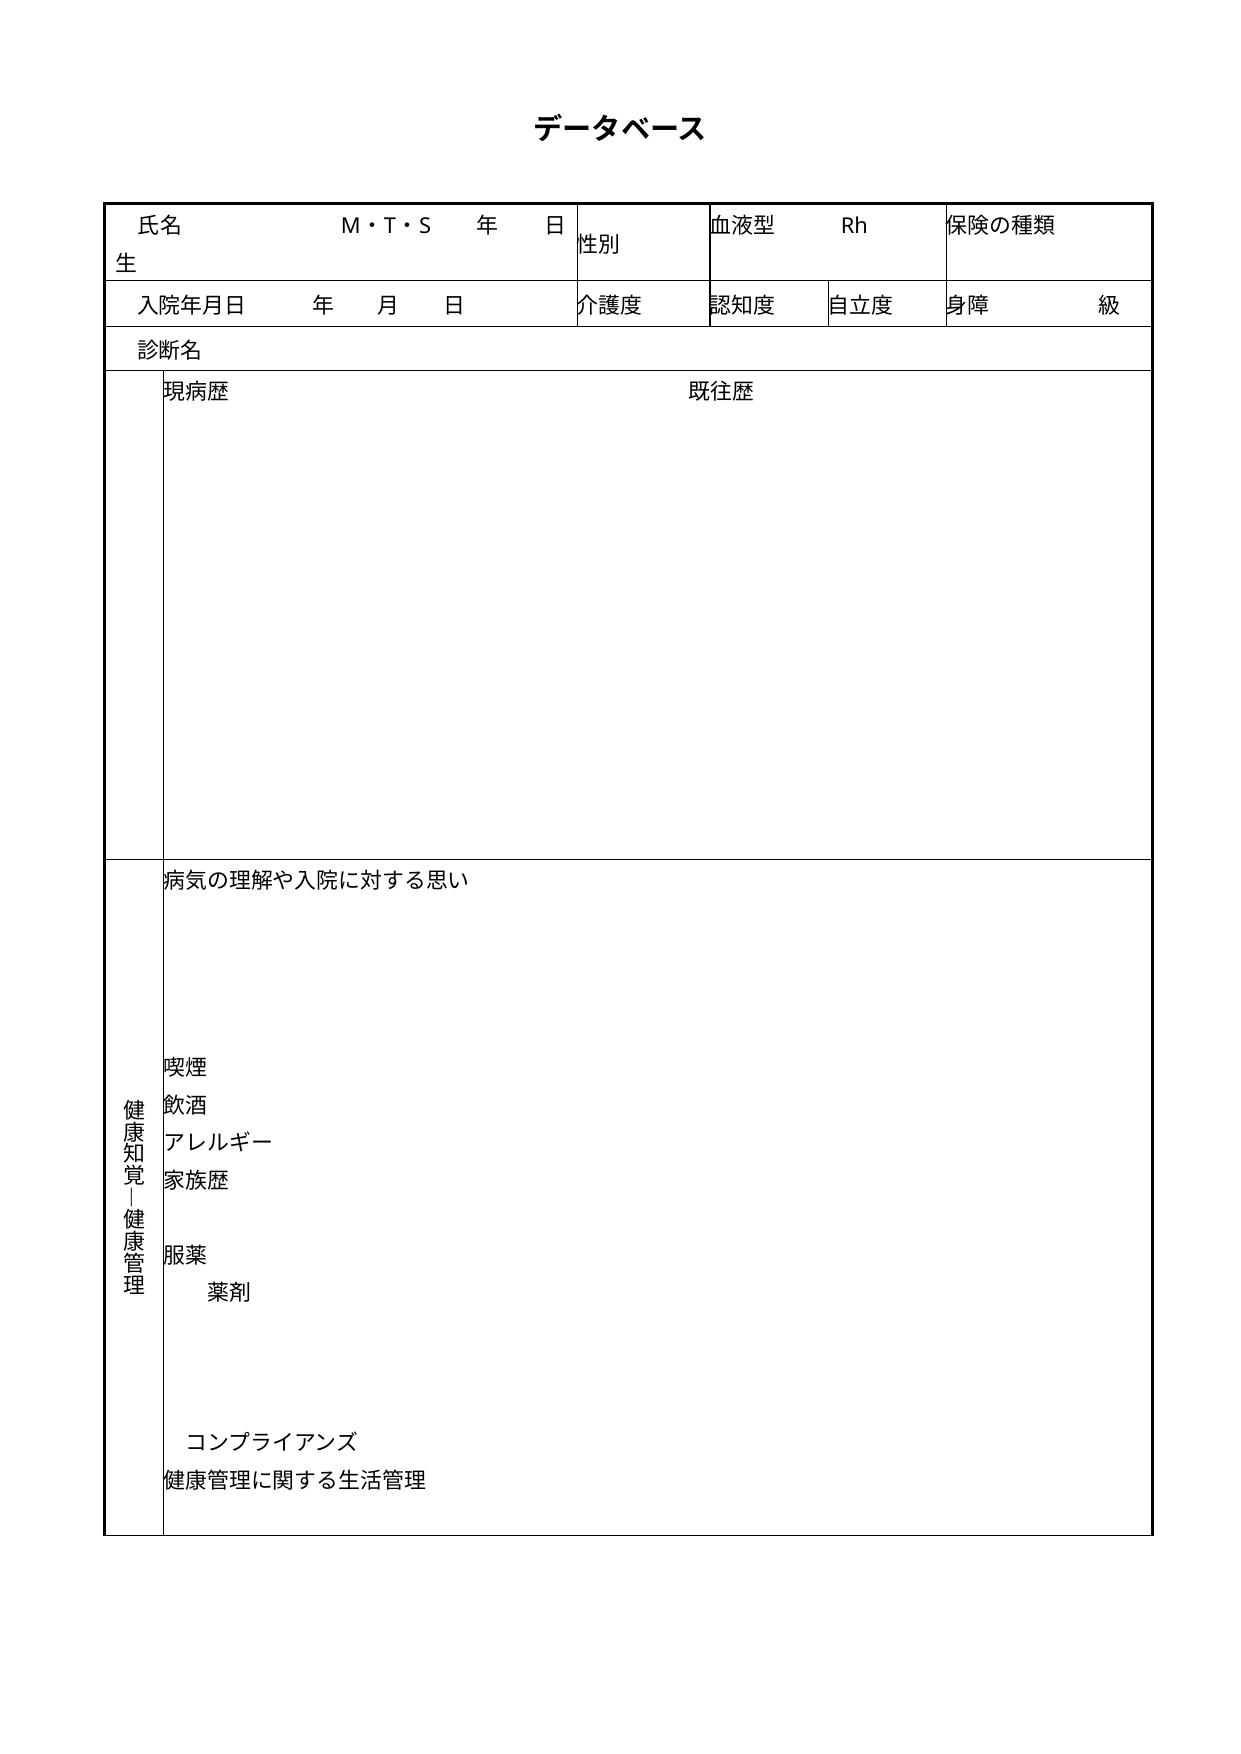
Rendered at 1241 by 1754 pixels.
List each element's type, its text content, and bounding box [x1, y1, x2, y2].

table_cell 身障 級 [947, 281, 1151, 326]
table_header 氏名 M・T・S 年 日生 [106, 205, 577, 280]
text データベース [75, 89, 1165, 164]
table_cell 病気の理解や入院に対する思い 喫煙 飲酒 アレルギー 家族歴 服薬 薬剤 コンプライアンズ 健康管理に関する生活管理 [164, 860, 1151, 1535]
table_cell 入院年月日 年 月 日 [106, 281, 577, 326]
table_header 保険の種類 [947, 205, 1151, 280]
table_cell [577, 327, 1151, 370]
table_cell 健康知覚―健康管理 [106, 860, 163, 1535]
table_cell [106, 371, 163, 859]
table_cell 認知度 [711, 281, 828, 326]
table_cell 現病歴 既往歴 [164, 371, 1151, 859]
table_header 性別 [578, 205, 709, 280]
table_cell 診断名 [106, 327, 577, 370]
table_header 血液型 Rh [711, 205, 946, 280]
table_cell 自立度 [829, 281, 946, 326]
table_cell 介護度 [578, 281, 709, 326]
